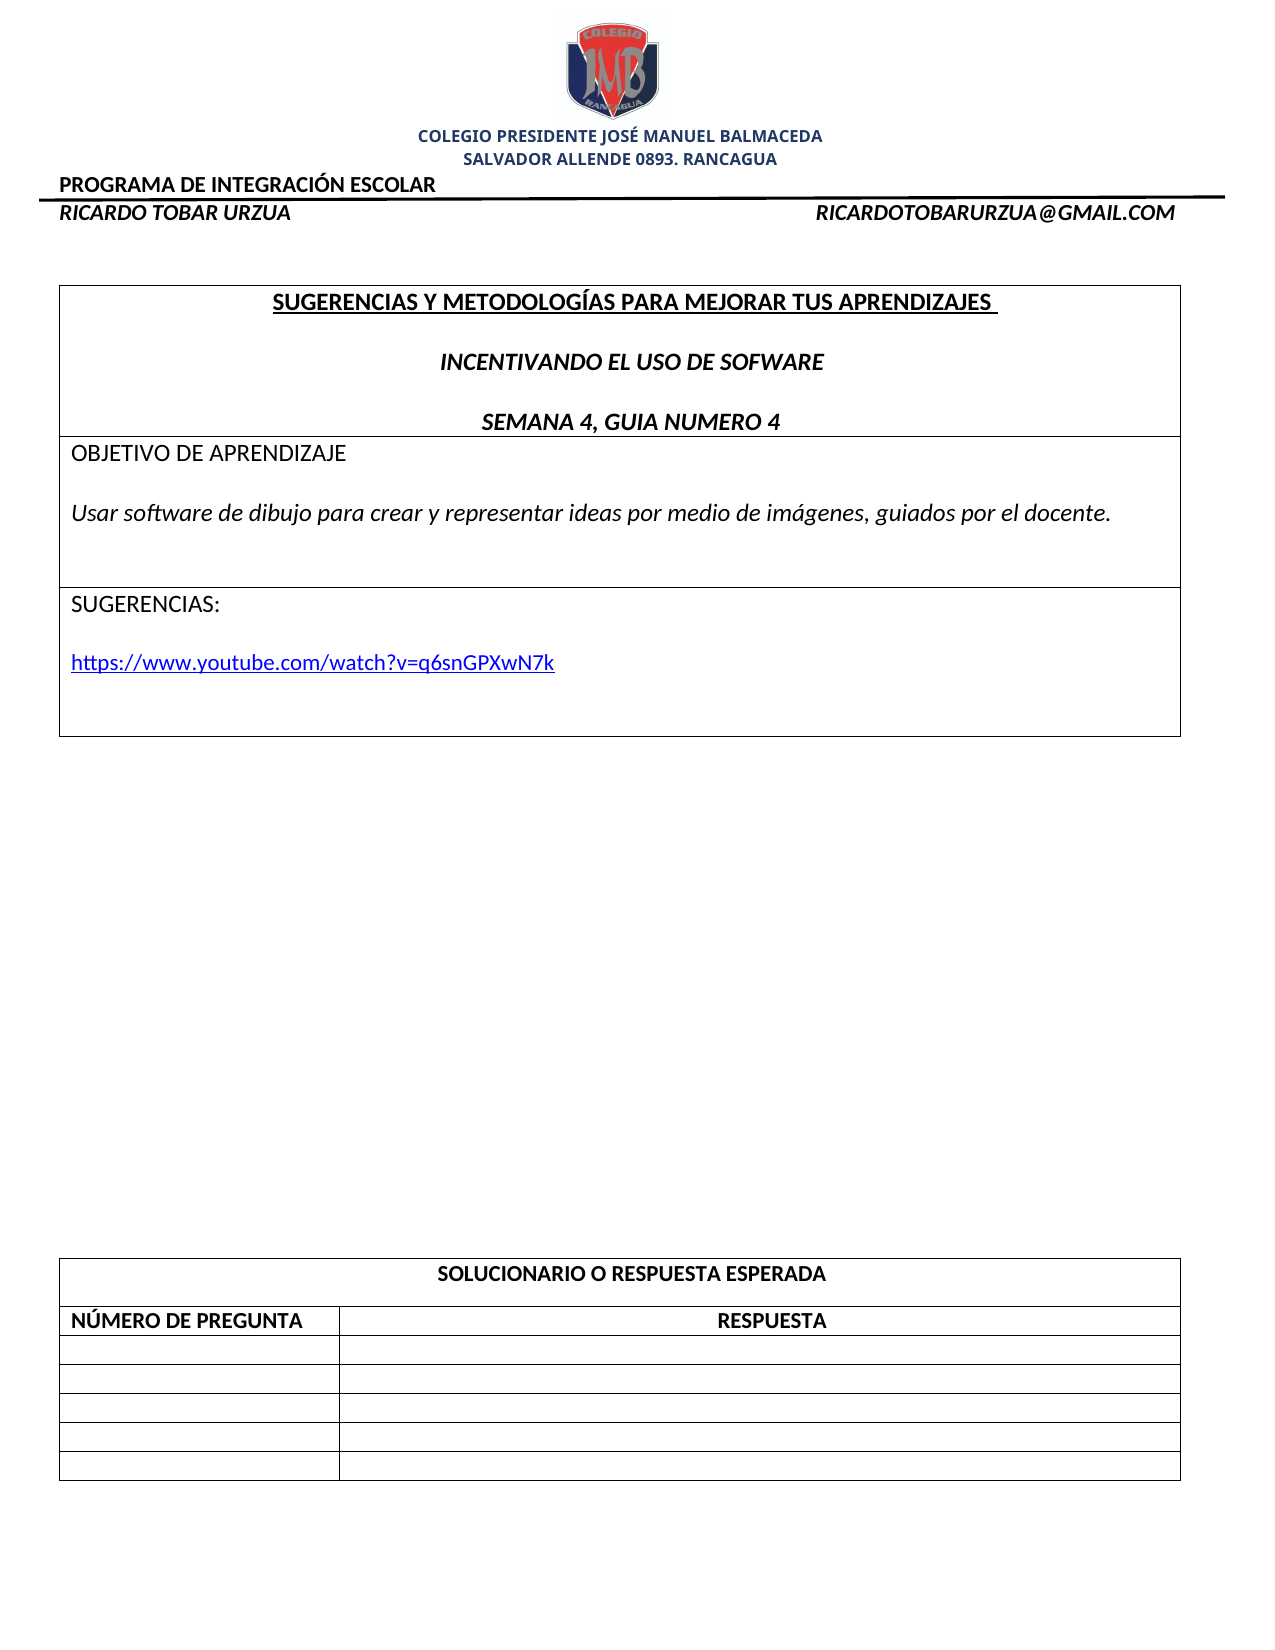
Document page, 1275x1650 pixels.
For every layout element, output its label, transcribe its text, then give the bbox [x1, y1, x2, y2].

table_cell OBJETIVO DE APRENDIZAJE Usar software de dibujo para crear y representar ideas por medio de imágenes, guiados por el docente. [60, 437, 1180, 587]
table_cell [60, 1336, 339, 1364]
table_cell [60, 1365, 339, 1393]
picture [553, 14, 672, 128]
table_cell [340, 1452, 1180, 1480]
table_cell NÚMERO DE PREGUNTA [60, 1307, 339, 1334]
table_cell [60, 1394, 339, 1422]
table_cell [340, 1423, 1180, 1451]
table_cell [340, 1394, 1180, 1422]
table_cell [60, 1423, 339, 1451]
table_header SOLUCIONARIO O RESPUESTA ESPERADA [60, 1259, 1180, 1306]
table_header SUGERENCIAS Y METODOLOGÍAS PARA MEJORAR TUS APRENDIZAJES INCENTIVANDO EL USO DE SOFWARE SEMANA 4, GUIA NUMERO 4 [60, 286, 1180, 436]
table_cell SUGERENCIAS: https://www.youtube.com/watch?v=q6snGPXwN7k [60, 588, 1180, 736]
table_cell [340, 1336, 1180, 1364]
table_cell [60, 1452, 339, 1480]
table_cell RESPUESTA [340, 1307, 1180, 1334]
table_cell [340, 1365, 1180, 1393]
